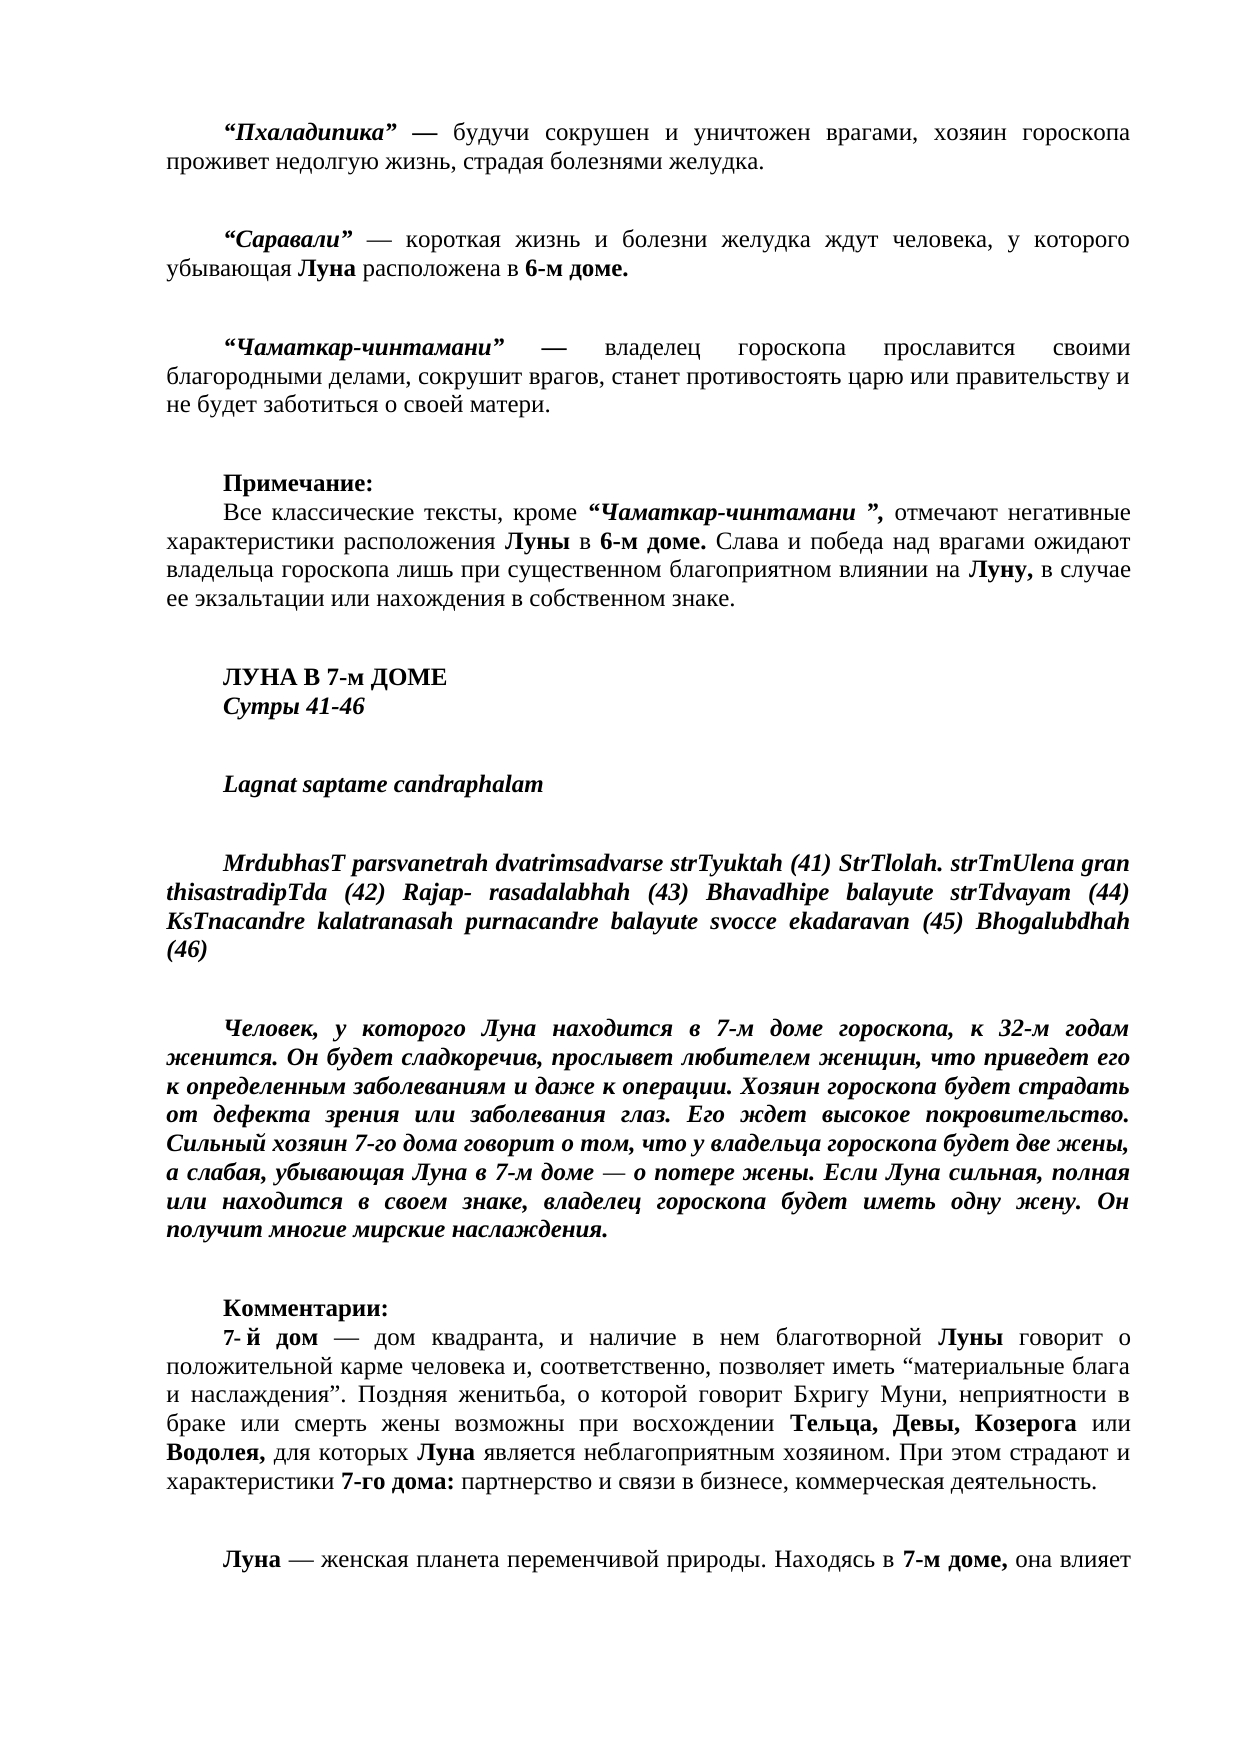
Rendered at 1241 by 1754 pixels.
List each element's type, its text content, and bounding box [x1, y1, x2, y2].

text MrdubhasT parsvanetrah dvatrimsadvarse strTyuktah (41) StrTlolah. strTmUlena gran thisastradipTda (42) Rajap- rasadalabhah (43) Bhavadhipe balayute strTdvayam (44) KsTnacandre kalatranasah purnacandre balayute svocce ekadaravan (45) Bhogalubdhah (46) [166, 848, 1131, 963]
text ЛУНА В 7-м ДОМЕ [166, 662, 1131, 691]
text “Пхаладипика” — будучи сокрушен и уничтожен врагами, хозяин гороскопа проживет недолгую жизнь, страдая болезнями желудка. [166, 117, 1131, 174]
text Все классические тексты, кроме “Чаматкар-чинтамани ”, отмечают негативные характеристики расположения Луны в 6-м доме. Слава и победа над врагами ожидают владельца гороскопа лишь при существенном благоприятном влиянии на Луну, в случае ее экзальтации или нахождения в собственном знаке. [166, 497, 1131, 612]
list й дом — дом квадранта, и наличие в нем благотворной Луны говорит о положительной карме человека и, соответственно, позволяет иметь “материальные блага и наслаждения”. Поздняя женитьба, о которой говорит Бхригу Муни, неприятности в браке или смерть жены возможны при восхождении Тельца, Девы, Козерога или Водолея, для которых Луна является неблагоприятным хозяином. При этом страдают и характеристики 7-го дома: партнерство и связи в бизнесе, коммерческая деятельность. [166, 1322, 1131, 1494]
text Примечание: [166, 468, 1131, 497]
text Сутры 41-46 [166, 691, 1131, 719]
text “Чаматкар-чинтамани” — владелец гороскопа прославится своими благородными делами, сокрушит врагов, станет противостоять царю или правительству и не будет заботиться о своей матери. [166, 332, 1131, 418]
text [166, 1544, 1131, 1573]
text Комментарии: [166, 1293, 1131, 1322]
text “Саравали” — короткая жизнь и болезни желудка ждут человека, у которого убывающая Луна расположена в 6-м доме. [166, 224, 1131, 282]
text Lagnat saptame candraphalam [166, 769, 1131, 798]
text Человек, у которого Луна находится в 7-м доме гороскопа, к 32-м годам женится. Он будет сладкоречив, прослывет любителем женщин, что приведет его к определенным заболеваниям и даже к операции. Хозяин гороскопа будет страдать от дефекта зрения или заболевания глаз. Его ждет высокое покровительство. Сильный хозяин 7-го дома говорит о том, что у владельца гороскопа будет две жены, а слабая, убывающая Луна в 7-м доме — о потере жены. Если Луна сильная, полная или находится в своем знаке, владелец гороскопа будет иметь одну жену. Он получит многие мирские наслаждения. [166, 1013, 1131, 1243]
